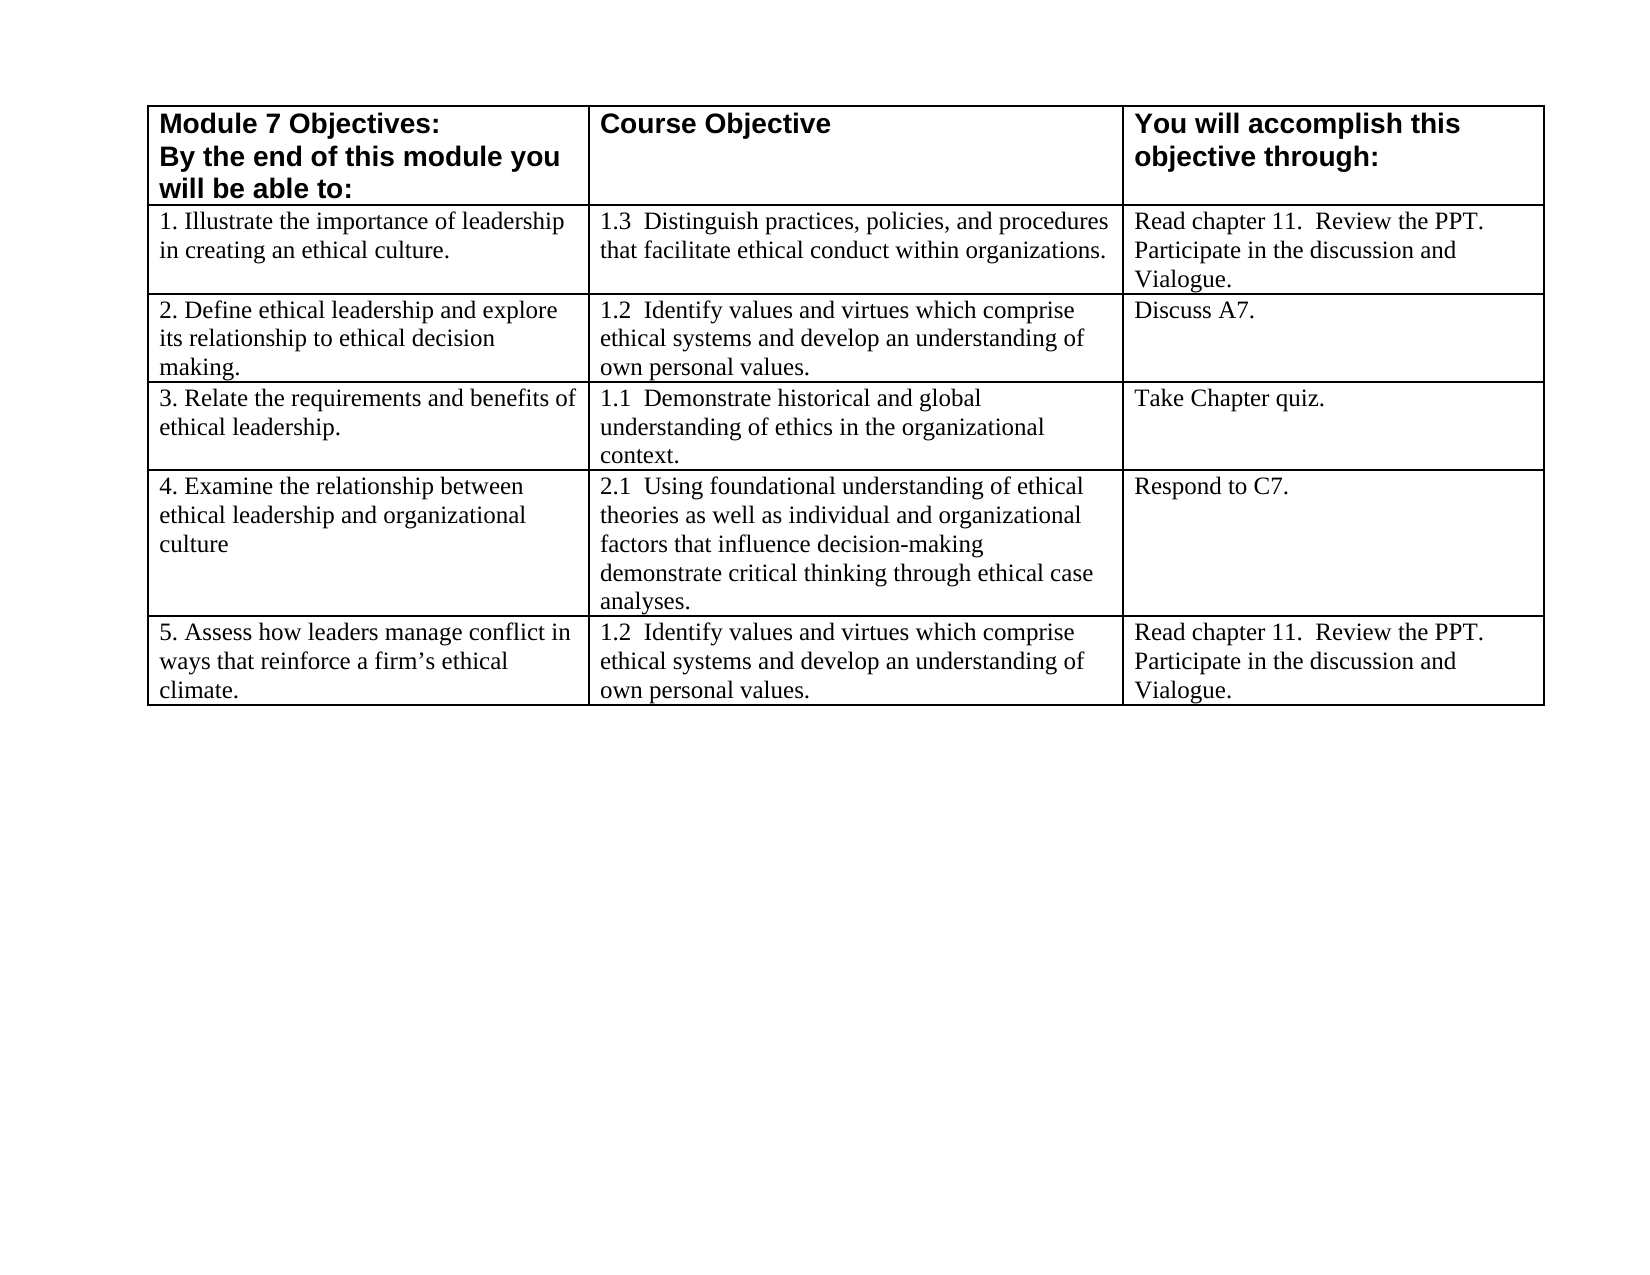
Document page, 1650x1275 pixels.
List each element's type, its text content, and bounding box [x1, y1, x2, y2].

table_cell Read chapter 11. Review the PPT. Participate in the discussion and Vialogue. [1124, 206, 1543, 293]
table_cell 3. Relate the requirements and benefits of ethical leadership. [149, 383, 588, 469]
table_cell 1.2 Identify values and virtues which comprise ethical systems and develop an understanding of own personal values. [590, 295, 1122, 381]
table_cell 4. Examine the relationship between ethical leadership and organizational culture [149, 471, 588, 615]
table_cell Take Chapter quiz. [1124, 383, 1543, 469]
table_cell 5. Assess how leaders manage conflict in ways that reinforce a firm’s ethical climate. [149, 617, 588, 703]
table_cell 1. Illustrate the importance of leadership in creating an ethical culture. [149, 206, 588, 293]
table_header Module 7 Objectives: By the end of this module you will be able to: [149, 107, 588, 204]
table_cell 1.1 Demonstrate historical and global understanding of ethics in the organizational context. [590, 383, 1122, 469]
table_cell Discuss A7. [1124, 295, 1543, 381]
table_cell 2. Define ethical leadership and explore its relationship to ethical decision making. [149, 295, 588, 381]
table_cell 1.2 Identify values and virtues which comprise ethical systems and develop an understanding of own personal values. [590, 617, 1122, 703]
table_cell 2.1 Using foundational understanding of ethical theories as well as individual and organizational factors that influence decision-making demonstrate critical thinking through ethical case analyses. [590, 471, 1122, 615]
table_cell 1.3 Distinguish practices, policies, and procedures that facilitate ethical conduct within organizations. [590, 206, 1122, 293]
table_cell Read chapter 11. Review the PPT. Participate in the discussion and Vialogue. [1124, 617, 1543, 703]
table_cell Respond to C7. [1124, 471, 1543, 615]
table_header Course Objective [590, 107, 1122, 204]
table_header You will accomplish this objective through: [1124, 107, 1543, 204]
